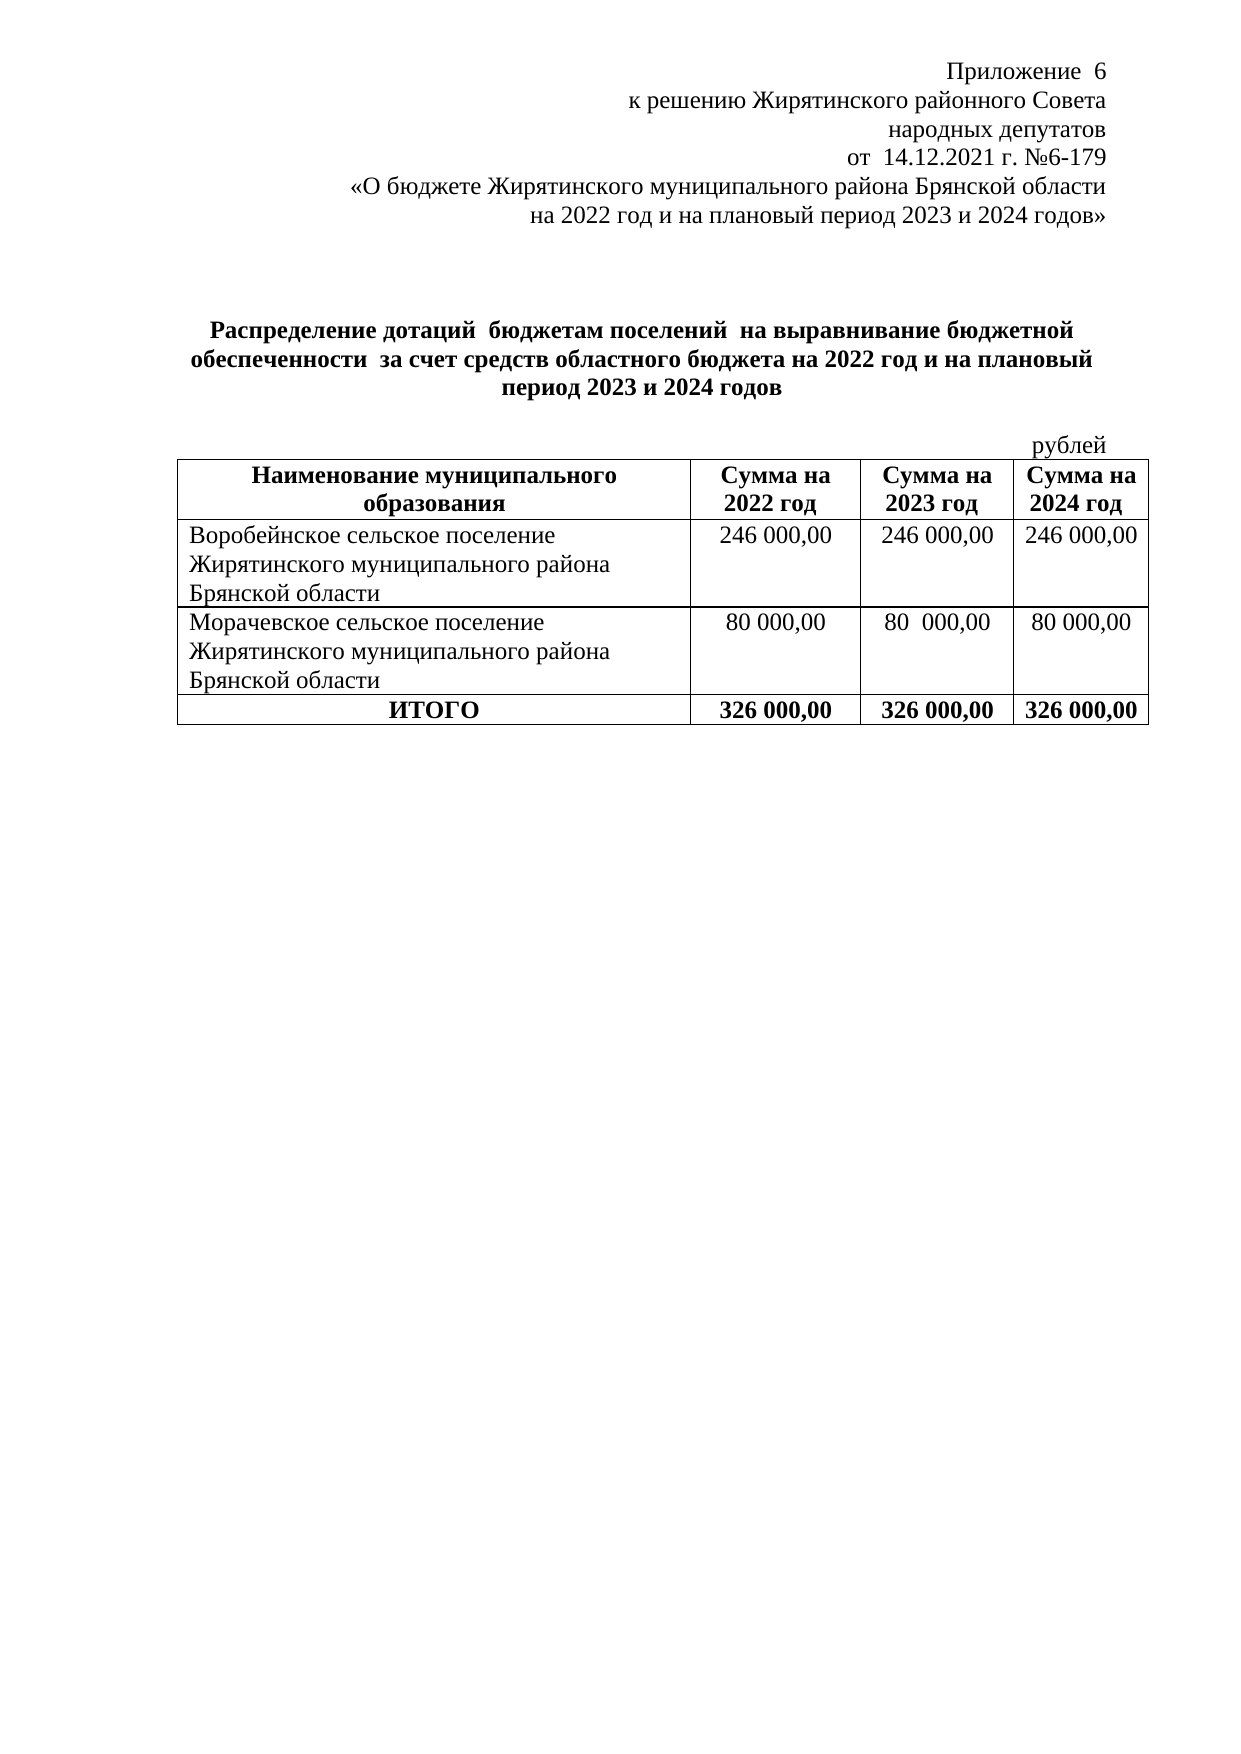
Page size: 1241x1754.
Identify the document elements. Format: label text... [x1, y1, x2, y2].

text Приложение 6 [177, 56, 1106, 85]
text рублей [177, 430, 1106, 459]
text на 2022 год и на плановый период 2023 и 2024 годов» [177, 200, 1106, 229]
table_cell 80 000,00 [861, 608, 1013, 694]
table_cell 246 000,00 [1014, 520, 1148, 606]
table_header Сумма на 2024 год [1014, 460, 1148, 519]
table_cell 326 000,00 [861, 695, 1013, 723]
table_cell 80 000,00 [1014, 608, 1148, 694]
table_header Сумма на 2023 год [861, 460, 1013, 519]
text от 14.12.2021 г. №6-179 [177, 142, 1106, 171]
table_cell Морачевское сельское поселение Жирятинского муниципального района Брянской области [178, 608, 690, 694]
table_cell 246 000,00 [861, 520, 1013, 606]
table_header Сумма на 2022 год [691, 460, 860, 519]
table_cell Воробейнское сельское поселение Жирятинского муниципального района Брянской области [178, 520, 690, 606]
table_cell 246 000,00 [691, 520, 860, 606]
text Распределение дотаций бюджетам поселений на выравнивание бюджетной [177, 315, 1106, 344]
text народных депутатов [177, 114, 1106, 142]
table_cell 326 000,00 [691, 695, 860, 723]
table_cell 326 000,00 [1014, 695, 1148, 723]
text «О бюджете Жирятинского муниципального района Брянской области [177, 171, 1106, 200]
table_cell 80 000,00 [691, 608, 860, 694]
text к решению Жирятинского районного Совета [177, 85, 1106, 114]
table_header Наименование муниципального образования [178, 460, 690, 519]
table_cell ИТОГО [178, 695, 690, 723]
text обеспеченности за счет средств областного бюджета на 2022 год и на плановый период 2023 и 2024 годов [177, 344, 1106, 401]
